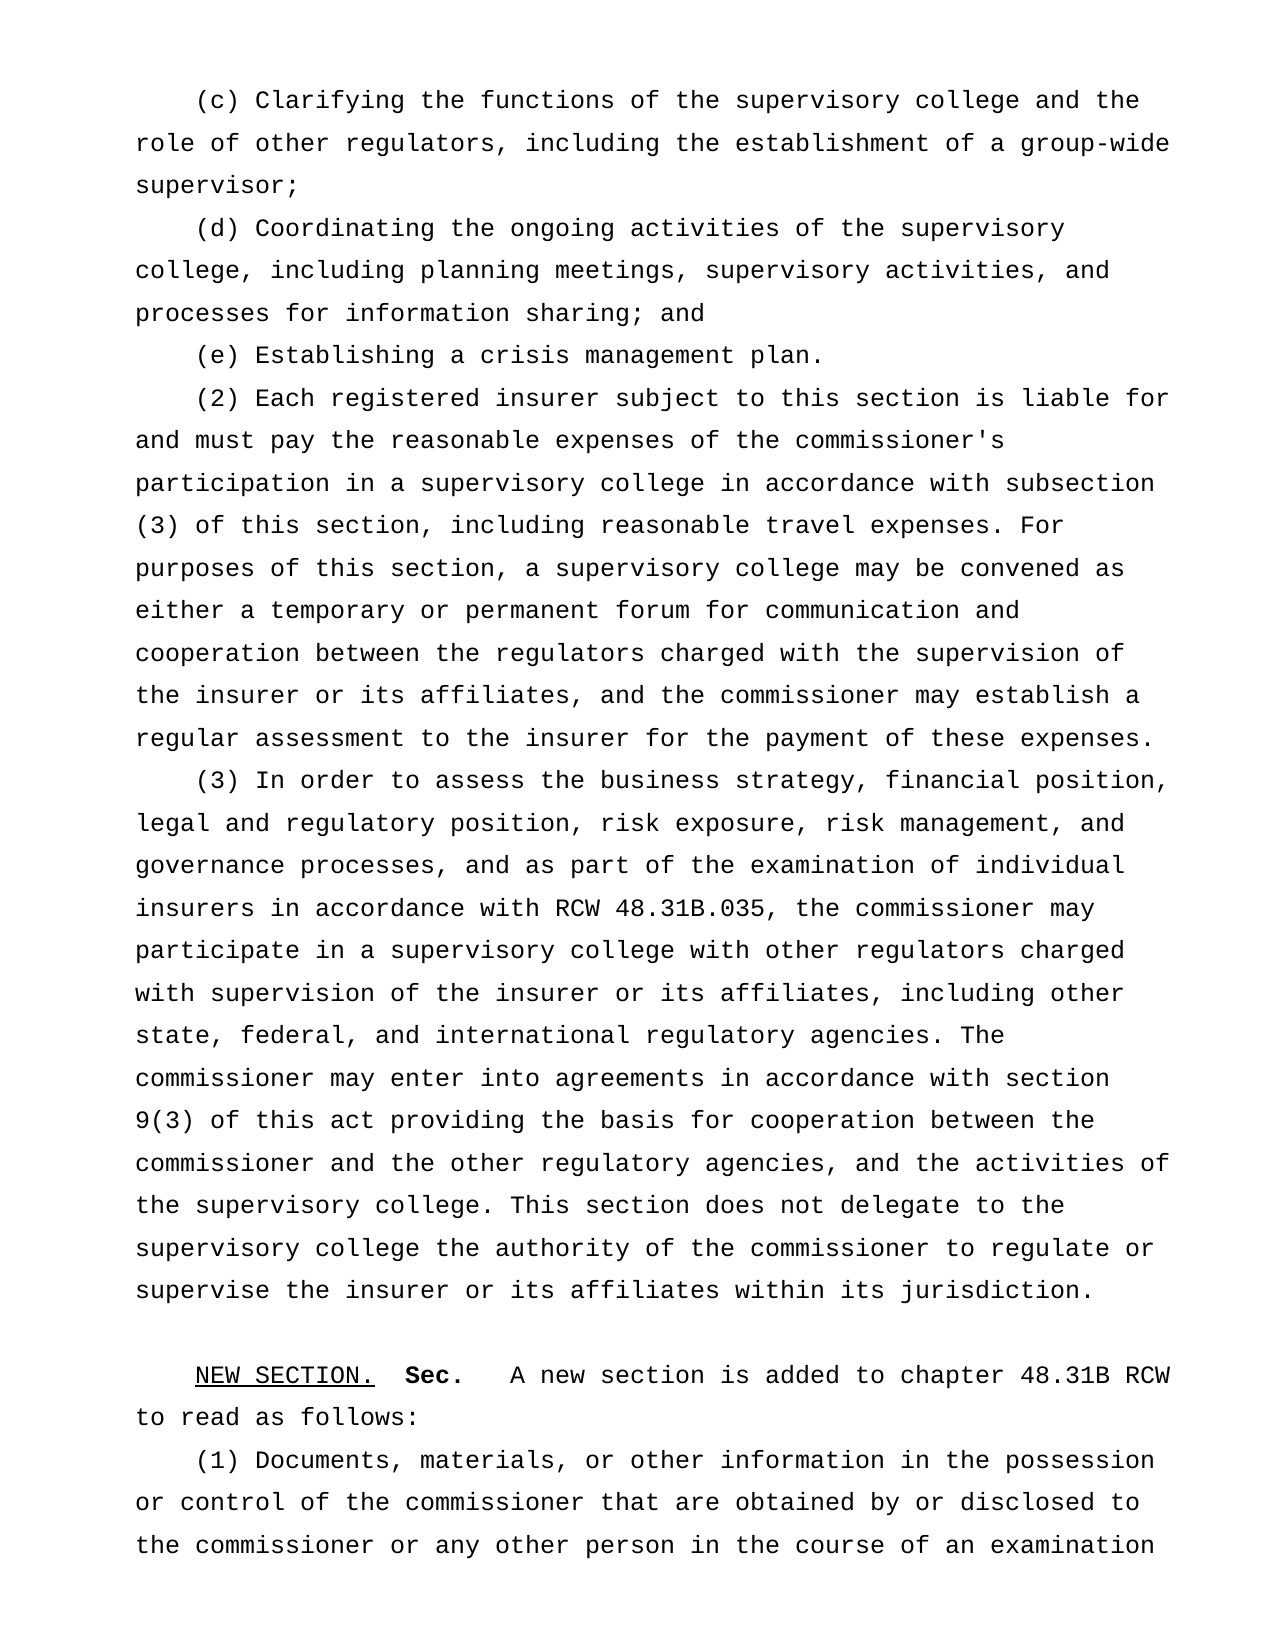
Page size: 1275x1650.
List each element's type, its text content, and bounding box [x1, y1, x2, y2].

text NEW SECTION. Sec. A new section is added to chapter 48.31B RCW to read as follows: [135, 1349, 1170, 1434]
text (2) Each registered insurer subject to this section is liable for and must pay the reasonable expenses of the commissioner's participation in a supervisory college in accordance with subsection (3) of this section, including reasonable travel expenses. For purposes of this section, a supervisory college may be convened as either a temporary or permanent forum for communication and cooperation between the regulators charged with the supervision of the insurer or its affiliates, and the commissioner may establish a regular assessment to the insurer for the payment of these expenses. [135, 372, 1170, 755]
text (c) Clarifying the functions of the supervisory college and the role of other regulators, including the establishment of a group-wide supervisor; [135, 75, 1170, 202]
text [135, 1434, 1170, 1562]
text (d) Coordinating the ongoing activities of the supervisory college, including planning meetings, supervisory activities, and processes for information sharing; and [135, 202, 1170, 330]
text (e) Establishing a crisis management plan. [135, 330, 1170, 372]
text (3) In order to assess the business strategy, financial position, legal and regulatory position, risk exposure, risk management, and governance processes, and as part of the examination of individual insurers in accordance with RCW 48.31B.035, the commissioner may participate in a supervisory college with other regulators charged with supervision of the insurer or its affiliates, including other state, federal, and international regulatory agencies. The commissioner may enter into agreements in accordance with section 9(3) of this act providing the basis for cooperation between the commissioner and the other regulatory agencies, and the activities of the supervisory college. This section does not delegate to the supervisory college the authority of the commissioner to regulate or supervise the insurer or its affiliates within its jurisdiction. [135, 755, 1170, 1307]
